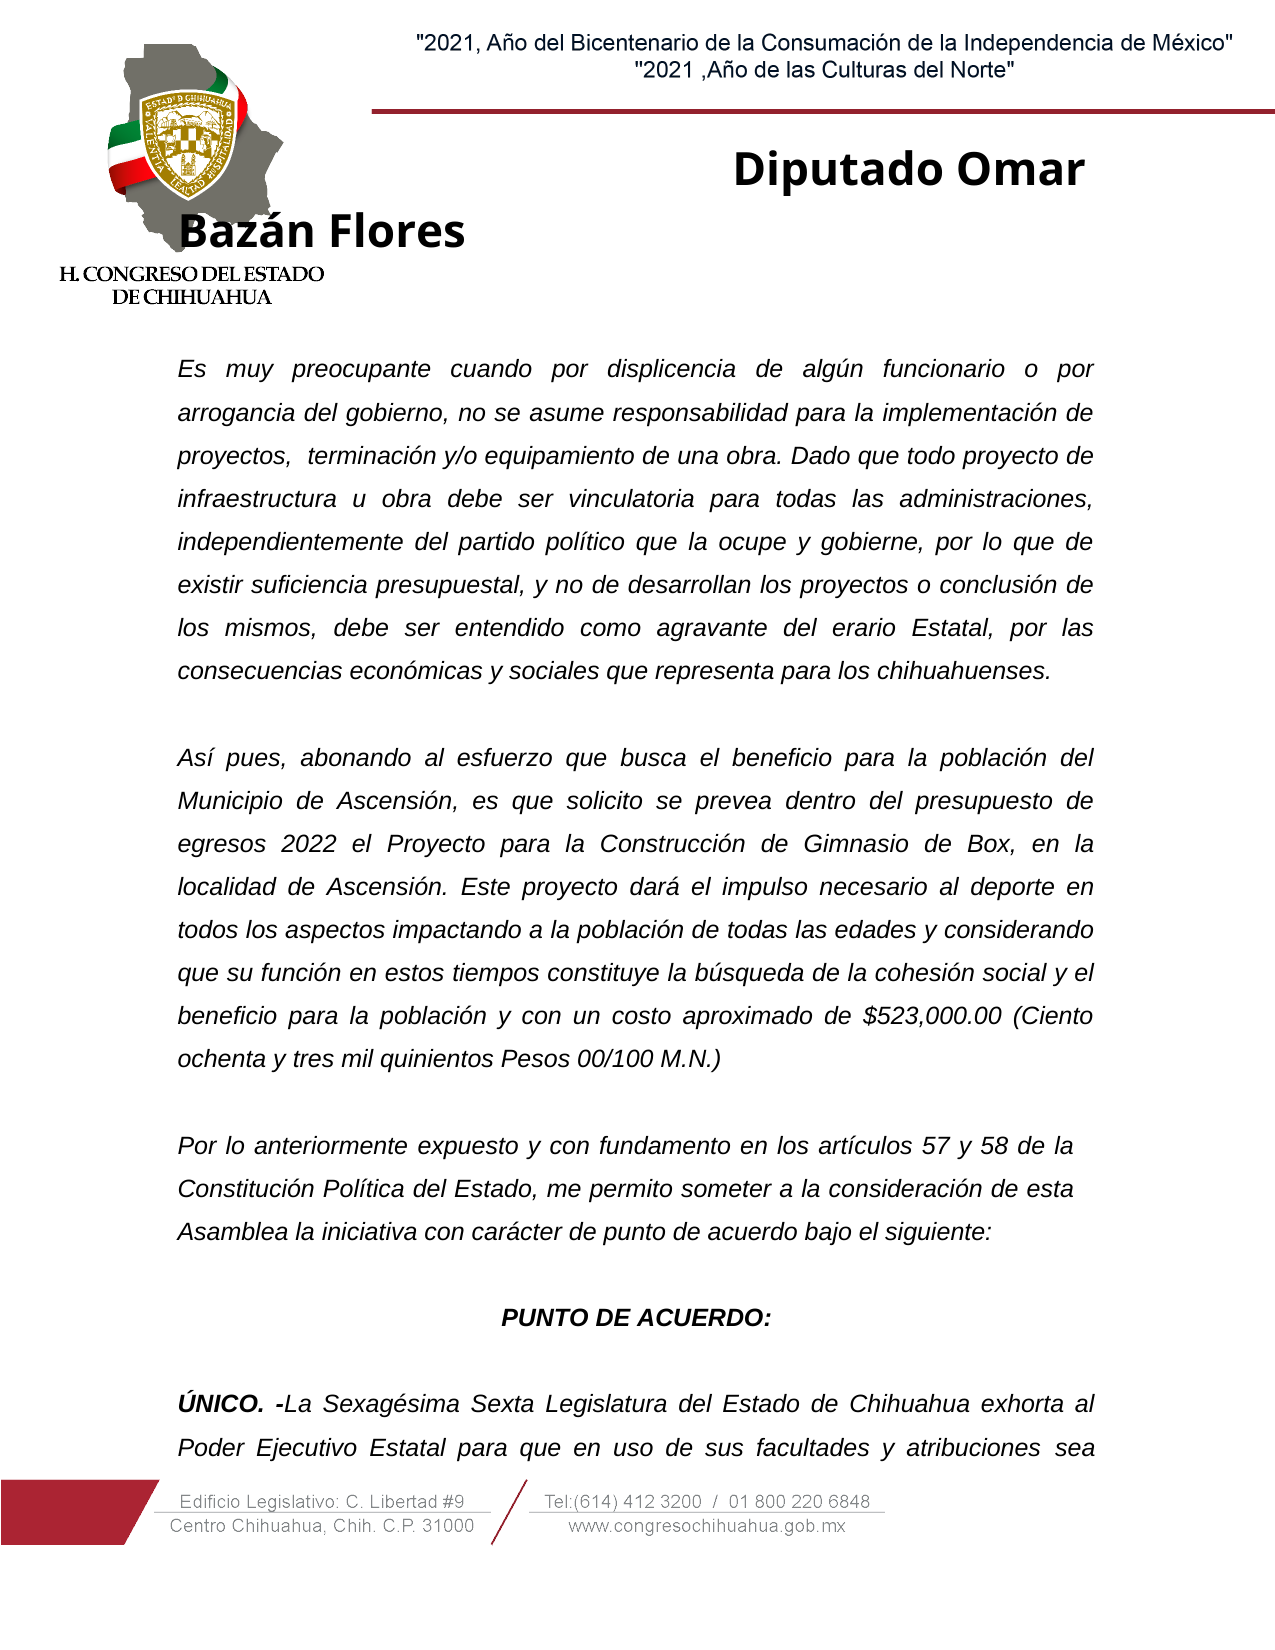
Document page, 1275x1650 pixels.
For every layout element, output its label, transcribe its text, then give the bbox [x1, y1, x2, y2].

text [177, 1389, 1098, 1461]
picture [0, 0, 1275, 1608]
text Es muy preocupante cuando por displicencia de algún funcionario o por arrogancia del gobierno, no se asume responsabilidad para la implementación de proyectos, terminación y/o equipamiento de una obra. Dado que todo proyecto de infraestructura u obra debe ser vinculatoria para todas las administraciones, independientemente del partido político que la ocupe y gobierne, por lo que de existir suficiencia presupuestal, y no de desarrollan los proyectos o conclusión de los mismos, debe ser entendido como agravante del erario Estatal, por las consecuencias económicas y sociales que representa para los chihuahuenses. [177, 354, 1098, 685]
text PUNTO DE ACUERDO: [177, 1303, 1098, 1332]
text Así pues, abonando al esfuerzo que busca el beneficio para la población del Municipio de Ascensión, es que solicito se prevea dentro del presupuesto de egresos 2022 el Proyecto para la Construcción de Gimnasio de Box, en la localidad de Ascensión. Este proyecto dará el impulso necesario al deporte en todos los aspectos impactando a la población de todas las edades y considerando que su función en estos tiempos constituye la búsqueda de la cohesión social y el beneficio para la población y con un costo aproximado de $523,000.00 (Ciento ochenta y tres mil quinientos Pesos 00/100 M.N.) [177, 742, 1098, 1073]
text Por lo anteriormente expuesto y con fundamento en los artículos 57 y 58 de la Constitución Política del Estado, me permito someter a la consideración de esta Asamblea la iniciativa con carácter de punto de acuerdo bajo el siguiente: [177, 1131, 1078, 1246]
